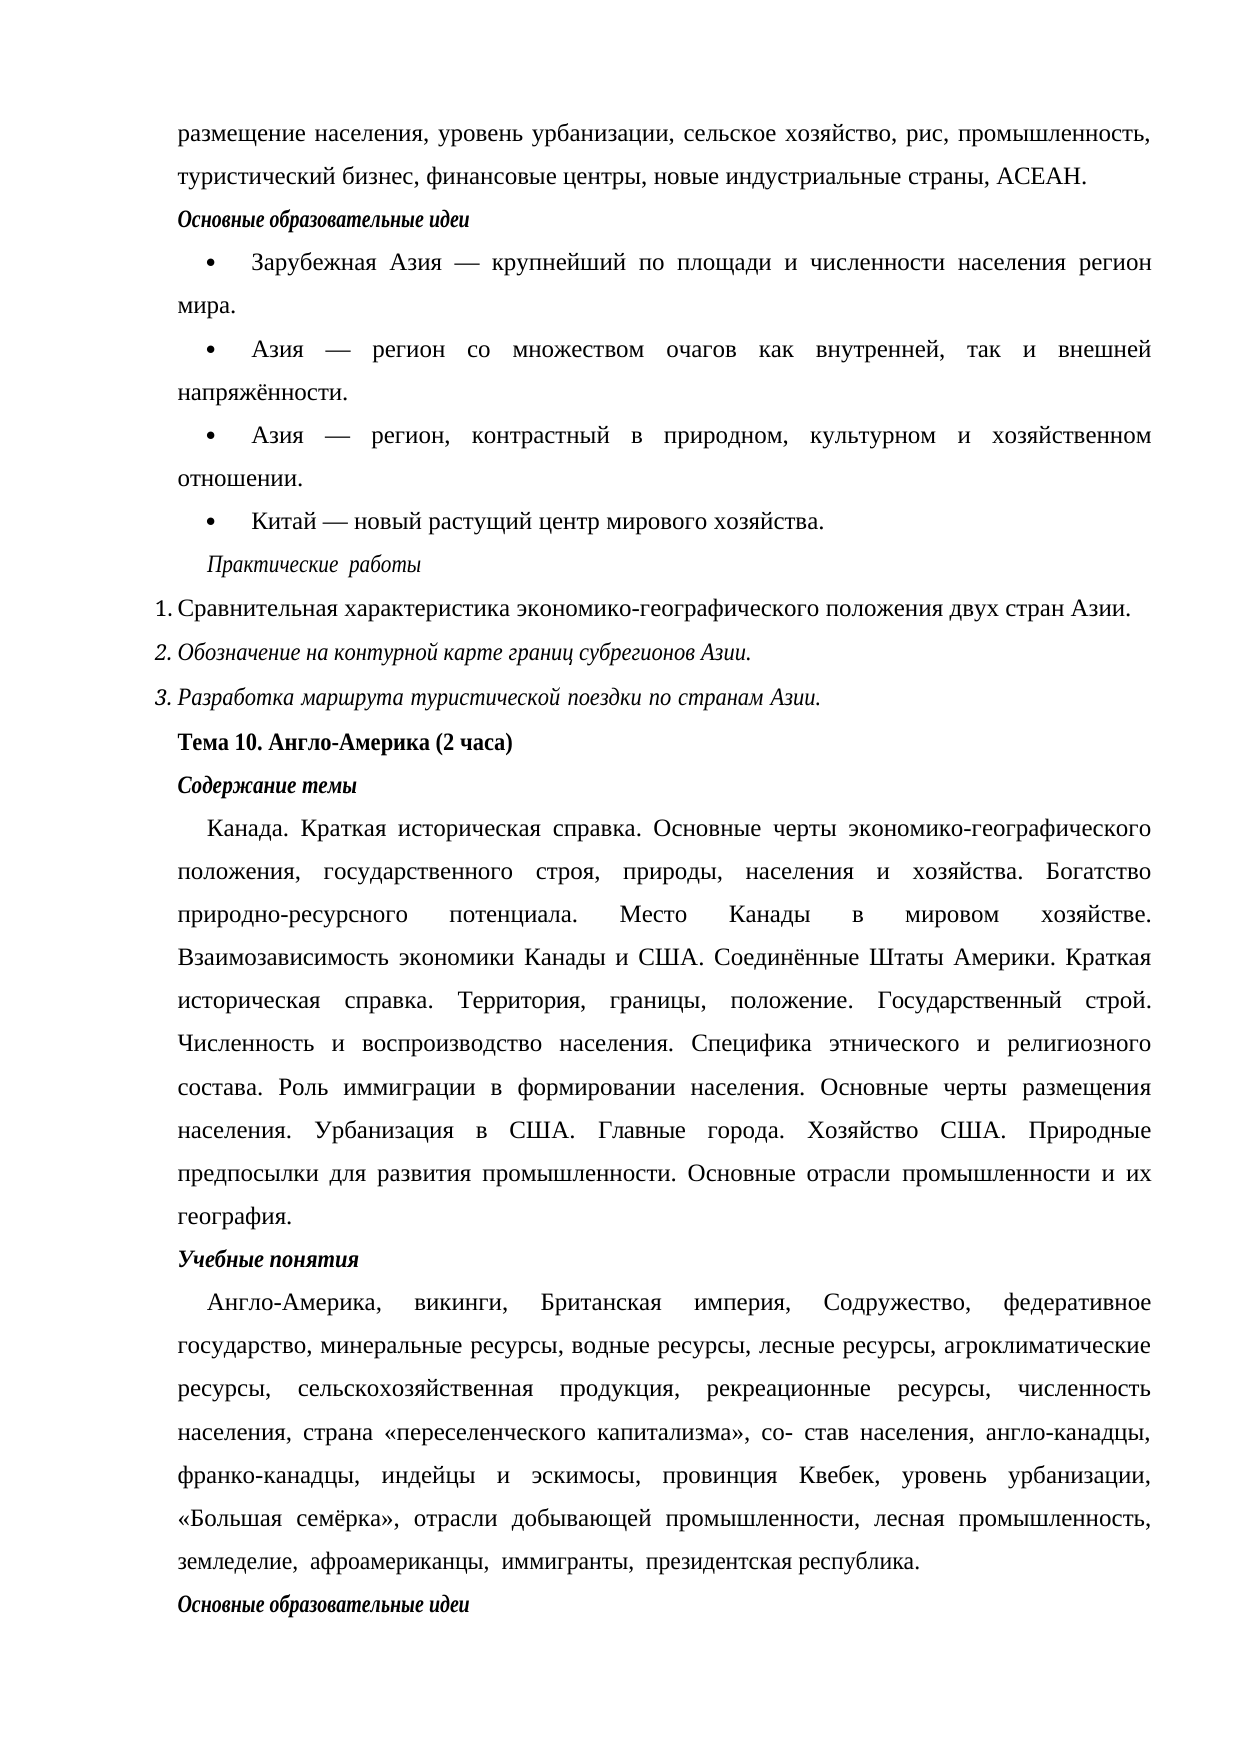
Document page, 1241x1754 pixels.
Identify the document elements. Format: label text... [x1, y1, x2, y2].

list Сравнительная характеристика экономико-географического положения двух стран Азии. [155, 592, 1152, 622]
list Практические работы [207, 549, 1152, 578]
list Разработка маршрута туристической поездки по странам Азии. [155, 682, 1152, 712]
text Англо-Америка, викинги, Британская империя, Содружество, федеративное государство, минеральные ресурсы, водные ресурсы, лесные ресурсы, агроклиматические ресурсы, сельскохозяйственная продукция, рекреационные ресурсы, численность населения, страна «переселенческого капитализма», со- став населения, англо-канадцы, франко-канадцы, индейцы и эскимосы, провинция Квебек, уровень урбанизации, «Большая семёрка», отрасли добывающей промышленности, лесная промышленность, земледелие, афроамериканцы, иммигранты, президентская республика. [177, 1287, 1152, 1575]
list Китай — новый растущий центр мирового хозяйства. [177, 506, 1152, 535]
list Азия — регион, контрастный в природном, культурном и хозяйственном отношении. [177, 420, 1152, 492]
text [177, 118, 1152, 190]
text Тема 10. Англо-Америка (2 часа) [177, 727, 1152, 755]
subtitle Основные образовательные идеи [177, 1589, 1152, 1618]
subtitle Основные образовательные идеи [177, 204, 1152, 233]
subtitle Учебные понятия [177, 1244, 1152, 1273]
list Зарубежная Азия — крупнейший по площади и численности населения регион мира. [177, 247, 1152, 319]
subtitle Содержание темы [177, 770, 1152, 798]
list Обозначение на контурной карте границ субрегионов Азии. [155, 637, 1152, 667]
list Азия — регион со множеством очагов как внутренней, так и внешней напряжённости. [177, 334, 1152, 406]
text Канада. Краткая историческая справка. Основные черты экономико-географического положения, государственного строя, природы, населения и хозяйства. Богатство природно-ресурсного потенциала. Место Канады в мировом хозяйстве. Взаимозависимость экономики Канады и США. Соединённые Штаты Америки. Краткая историческая справка. Территория, границы, положение. Государственный строй. Численность и воспроизводство населения. Специфика этнического и религиозного состава. Роль иммиграции в формировании населения. Основные черты размещения населения. Урбанизация в США. Главные города. Хозяйство США. Природные предпосылки для развития промышленности. Основные отрасли промышленности и их география. [177, 813, 1152, 1230]
